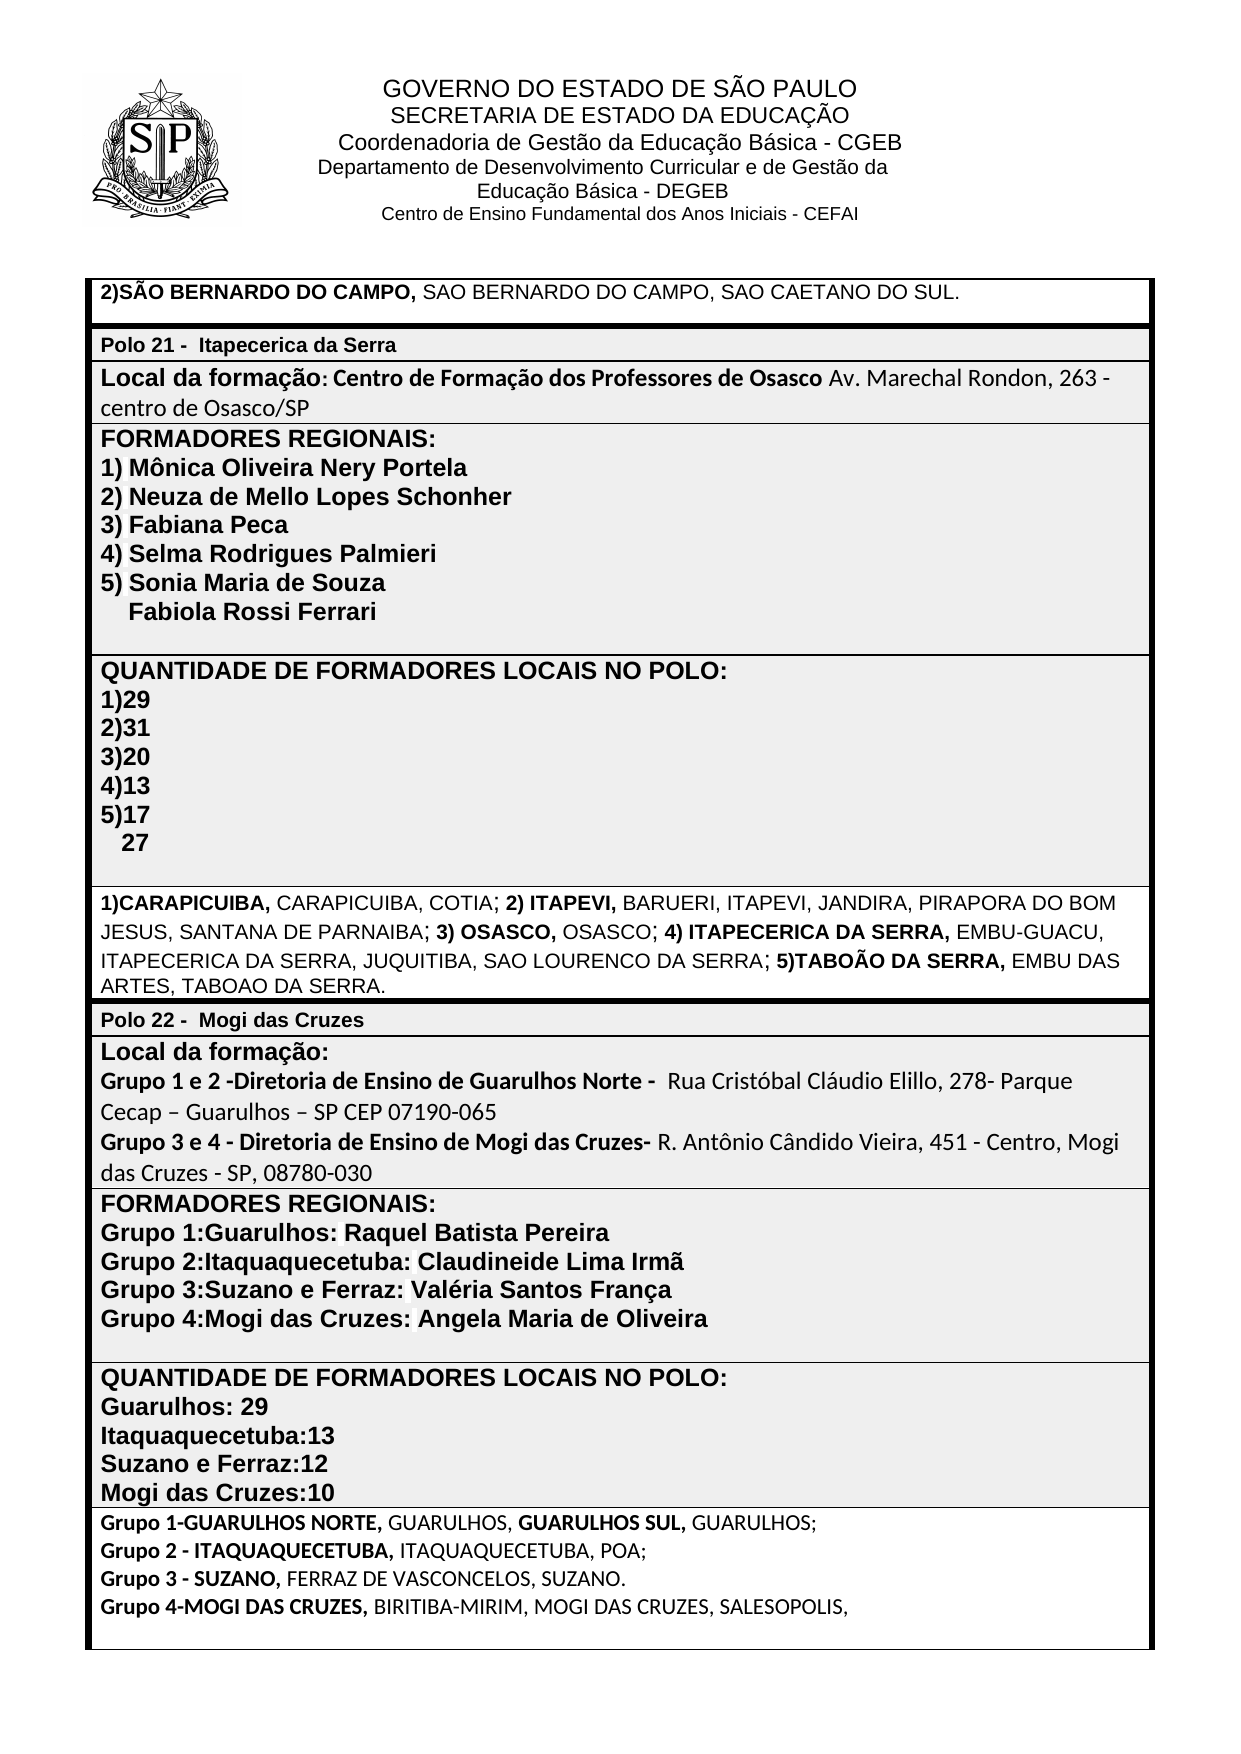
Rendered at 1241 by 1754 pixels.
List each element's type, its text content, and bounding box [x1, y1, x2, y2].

table_cell Local da formação: Centro de Formação dos Professores de Osasco Av. Marechal Rondon, 263 - centro de Osasco/SP [92, 362, 1149, 423]
table_cell FORMADORES REGIONAIS: 1) Mônica Oliveira Nery Portela 2) Neuza de Mello Lopes Schonher 3) Fabiana Peca 4) Selma Rodrigues Palmieri 5) Sonia Maria de Souza Fabiola Rossi Ferrari [92, 424, 1149, 654]
table_cell FORMADORES REGIONAIS: Grupo 1:Guarulhos: Raquel Batista Pereira Grupo 2:Itaquaquecetuba: Claudineide Lima Irmã Grupo 3:Suzano e Ferraz: Valéria Santos França Grupo 4:Mogi das Cruzes: Angela Maria de Oliveira [92, 1189, 1149, 1362]
table_cell 1)CARAPICUIBA, CARAPICUIBA, COTIA; 2) ITAPEVI, BARUERI, ITAPEVI, JANDIRA, PIRAPORA DO BOM JESUS, SANTANA DE PARNAIBA; 3) OSASCO, OSASCO; 4) ITAPECERICA DA SERRA, EMBU-GUACU, ITAPECERICA DA SERRA, JUQUITIBA, SAO LOURENCO DA SERRA; 5)TABOÃO DA SERRA, EMBU DAS ARTES, TABOAO DA SERRA. [92, 887, 1149, 998]
table_cell Polo 21 - Itapecerica da Serra [92, 329, 1149, 360]
table_cell QUANTIDADE DE FORMADORES LOCAIS NO POLO: Guarulhos: 29 Itaquaquecetuba:13 Suzano e Ferraz:12 Mogi das Cruzes:10 [92, 1363, 1149, 1507]
table_cell QUANTIDADE DE FORMADORES LOCAIS NO POLO: 1)29 2)31 3)20 4)13 5)17 27 [92, 656, 1149, 886]
table_cell Local da formação: Grupo 1 e 2 -Diretoria de Ensino de Guarulhos Norte - Rua Cristóbal Cláudio Elillo, 278- Parque Cecap – Guarulhos – SP CEP 07190-065 Grupo 3 e 4 - Diretoria de Ensino de Mogi das Cruzes- R. Antônio Cândido Vieira, 451 - Centro, Mogi das Cruzes - SP, 08780-030 [92, 1037, 1149, 1187]
table_cell Grupo 1-GUARULHOS NORTE, GUARULHOS, GUARULHOS SUL, GUARULHOS; Grupo 2 - ITAQUAQUECETUBA, ITAQUAQUECETUBA, POA; Grupo 3 - SUZANO, FERRAZ DE VASCONCELOS, SUZANO. Grupo 4-MOGI DAS CRUZES, BIRITIBA-MIRIM, MOGI DAS CRUZES, SALESOPOLIS, [92, 1508, 1149, 1648]
table_cell Polo 22 - Mogi das Cruzes [92, 1004, 1149, 1035]
table_cell 1)SANTO ANDRE, SANTO ANDRE 2)SÃO BERNARDO DO CAMPO, SAO BERNARDO DO CAMPO, SAO CAETANO DO SUL. [92, 280, 1149, 323]
picture [82, 73, 242, 227]
